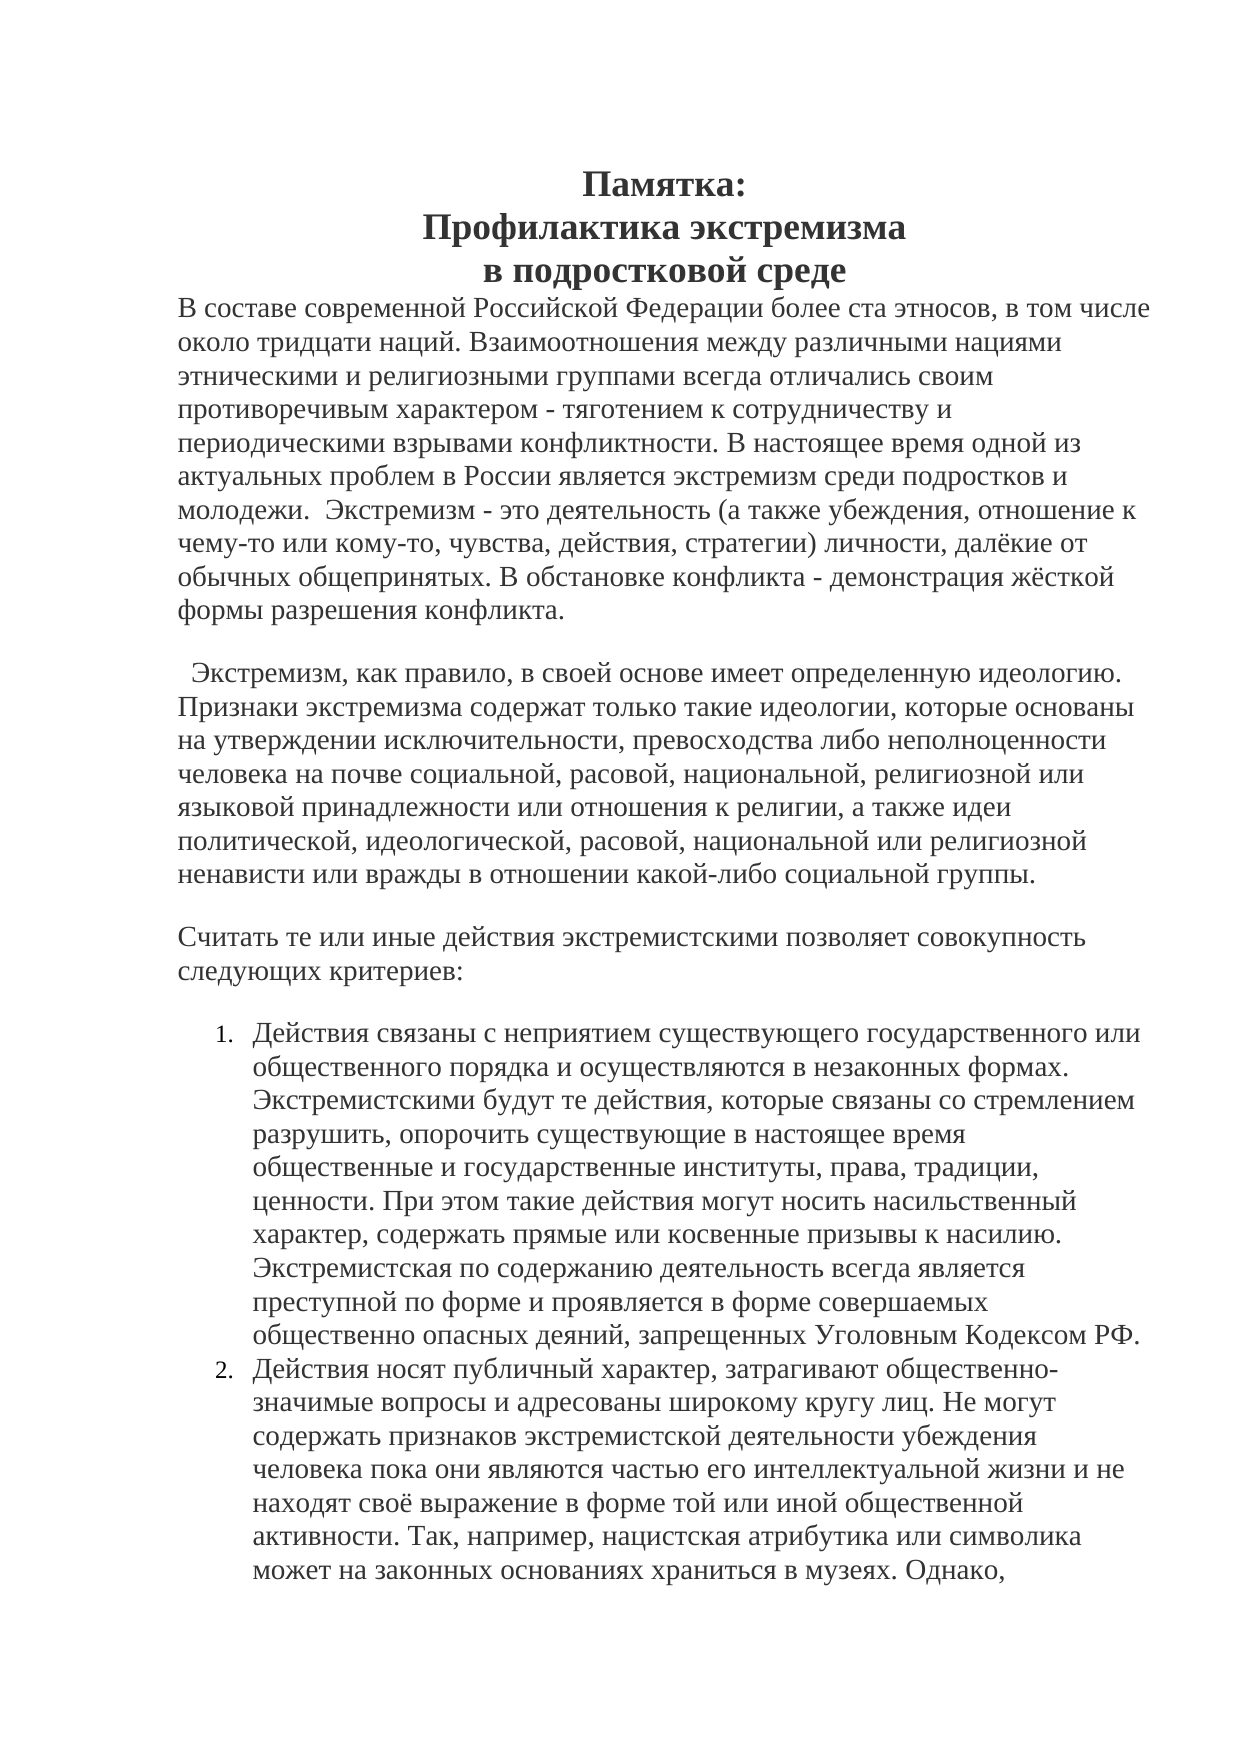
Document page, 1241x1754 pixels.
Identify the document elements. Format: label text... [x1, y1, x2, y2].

text в подростковой среде [177, 247, 1152, 291]
text Памятка: [177, 161, 1152, 204]
text Считать те или иные действия экстремистскими позволяет совокупность следующих критериев: [177, 919, 1152, 986]
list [215, 1380, 1152, 1615]
text В составе современной Российской Федерации более ста этносов, в том числе около тридцати наций. Взаимоотношения между различными нациями этническими и религиозными группами всегда отличались своим противоречивым характером - тяготением к сотрудничеству и периодическими взрывами конфликтности. В настоящее время одной из актуальных проблем в России является экстремизм среди подростков и молодежи. Экстремизм - это деятельность (а также убеждения, отношение к чему-то или кому-то, чувства, действия, стратегии) личности, далёкие от обычных общепринятых. В обстановке конфликта - демонстрация жёсткой формы разрешения конфликта. [177, 291, 1152, 626]
list Действия связаны с неприятием существующего государственного или общественного порядка и осуществляются в незаконных формах. Экстремистскими будут те действия, которые связаны со стремлением разрушить, опорочить существующие в настоящее время общественные и государственные институты, права, традиции, ценности. При этом такие действия могут носить насильственный характер, содержать прямые или косвенные призывы к насилию. Экстремистская по содержанию деятельность всегда является преступной по форме и проявляется в форме совершаемых общественно опасных деяний, запрещенных Уголовным Кодексом РФ. [215, 1015, 1152, 1351]
text Экстремизм, как правило, в своей основе имеет определенную идеологию. Признаки экстремизма содержат только такие идеологии, которые основаны на утверждении исключительности, превосходства либо неполноценности человека на почве социальной, расовой, национальной, религиозной или языковой принадлежности или отношения к религии, а также идеи политической, идеологической, расовой, национальной или религиозной ненависти или вражды в отношении какой-либо социальной группы. [177, 655, 1152, 890]
text Профилактика экстремизма [177, 204, 1152, 247]
